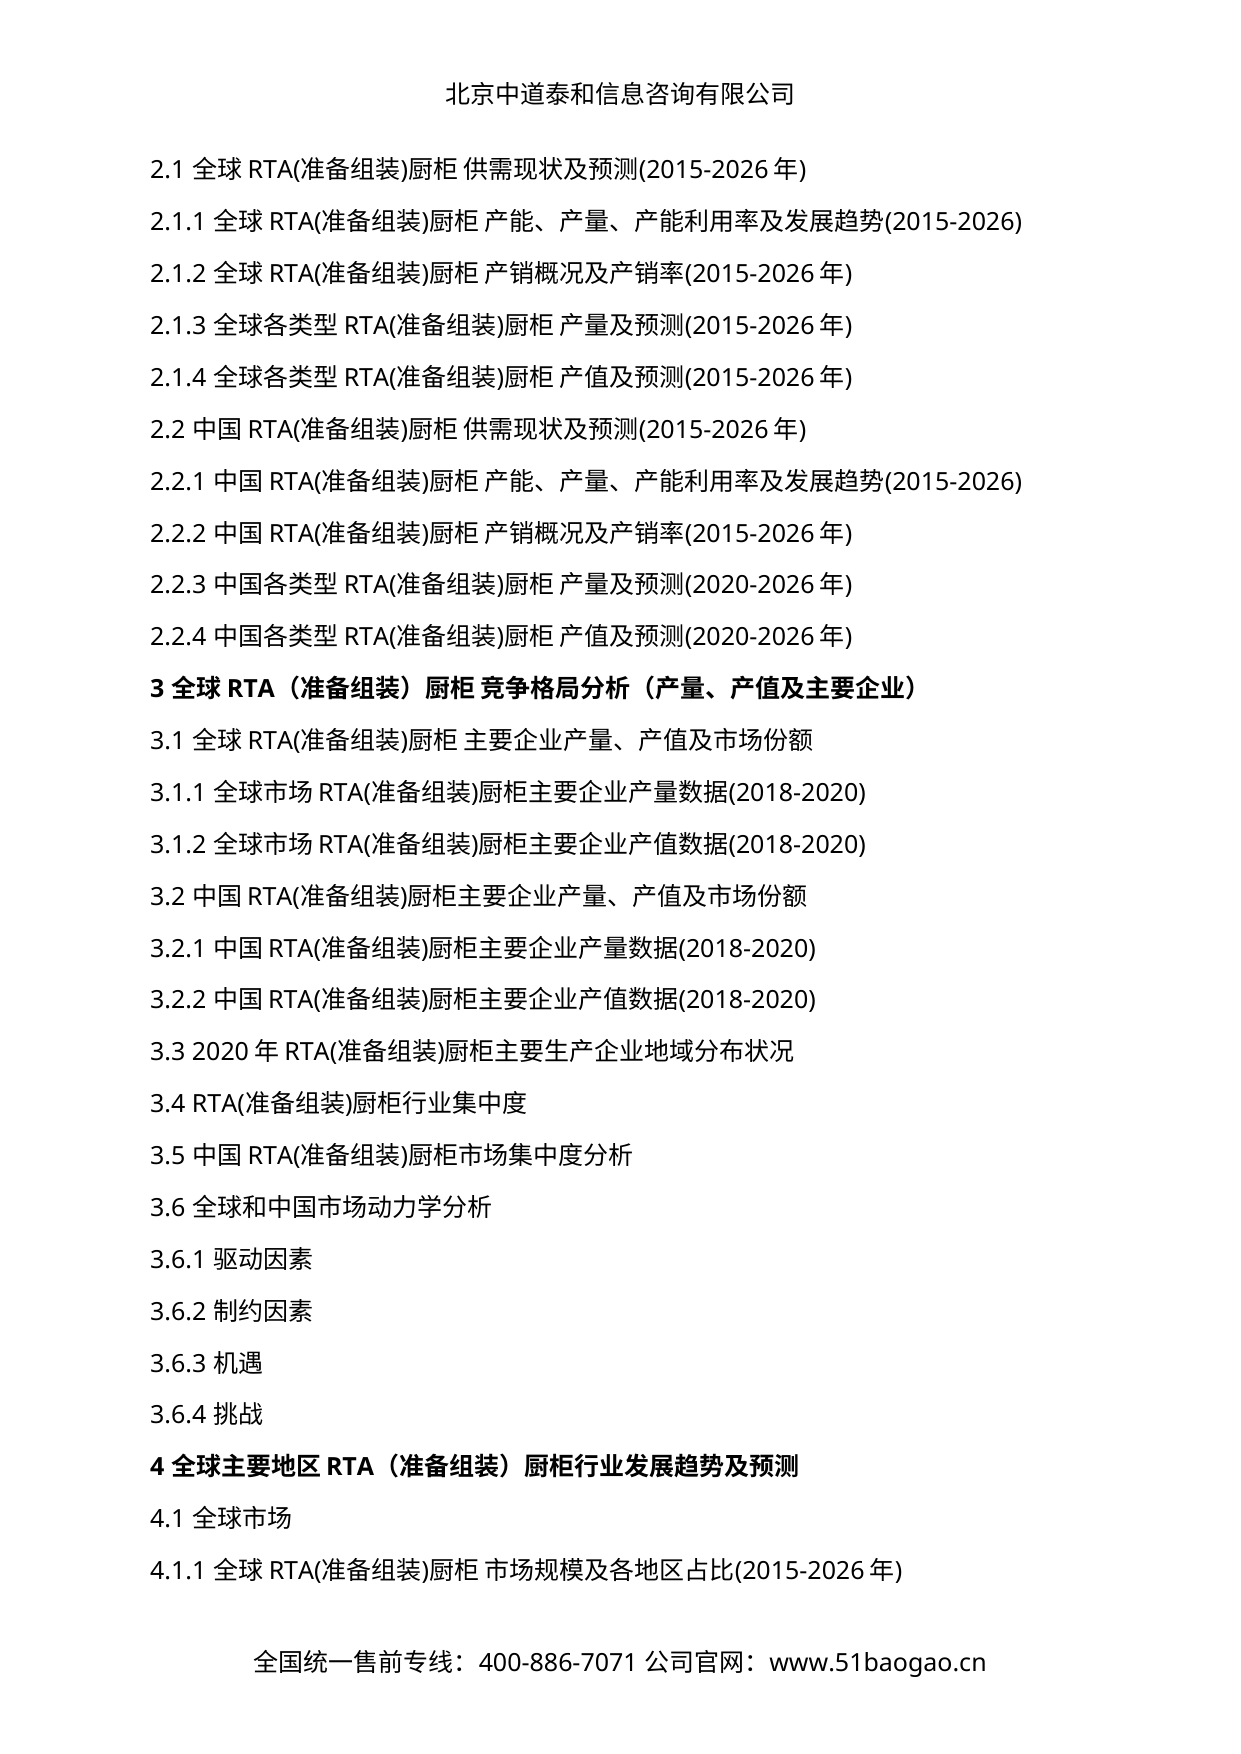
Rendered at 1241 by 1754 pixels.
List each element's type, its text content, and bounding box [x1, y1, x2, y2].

text 3.6.4 挑战 [150, 1395, 1090, 1431]
text 3.2.1 中国RTA(准备组装)厨柜主要企业产量数据(2018-2020) [150, 928, 1090, 964]
text 2.2.1 中国 RTA(准备组装)厨柜 产能、产量、产能利用率及发展趋势(2015-2026) [150, 461, 1090, 497]
text 3.6.1 驱动因素 [150, 1239, 1090, 1276]
text 3 全球 RTA（准备组装）厨柜 竞争格局分析（产量、产值及主要企业） [150, 669, 1090, 705]
text 2.1 全球 RTA(准备组装)厨柜 供需现状及预测(2015-2026年) [150, 150, 1090, 186]
text 4.1 全球市场 [150, 1499, 1090, 1535]
text 3.1.2 全球市场RTA(准备组装)厨柜主要企业产值数据(2018-2020) [150, 824, 1090, 861]
text 4.1.1 全球 RTA(准备组装)厨柜 市场规模及各地区占比(2015-2026年) [150, 1551, 1090, 1587]
text 3.6.3 机遇 [150, 1343, 1090, 1379]
text 2.1.3 全球各类型 RTA(准备组装)厨柜 产量及预测(2015-2026年) [150, 306, 1090, 342]
text 2.1.2 全球 RTA(准备组装)厨柜 产销概况及产销率(2015-2026年) [150, 254, 1090, 290]
text 3.1.1 全球市场RTA(准备组装)厨柜主要企业产量数据(2018-2020) [150, 772, 1090, 809]
text 3.6.2 制约因素 [150, 1291, 1090, 1327]
text 2.2.3 中国各类型 RTA(准备组装)厨柜 产量及预测(2020-2026年) [150, 565, 1090, 601]
text 2.2 中国 RTA(准备组装)厨柜 供需现状及预测(2015-2026年) [150, 409, 1090, 446]
text 2.2.2 中国 RTA(准备组装)厨柜 产销概况及产销率(2015-2026年) [150, 513, 1090, 549]
text 3.3 2020年RTA(准备组装)厨柜主要生产企业地域分布状况 [150, 1032, 1090, 1068]
text 2.1.4 全球各类型 RTA(准备组装)厨柜 产值及预测(2015-2026年) [150, 357, 1090, 394]
text 2.1.1 全球 RTA(准备组装)厨柜 产能、产量、产能利用率及发展趋势(2015-2026) [150, 202, 1090, 238]
text 3.2 中国RTA(准备组装)厨柜主要企业产量、产值及市场份额 [150, 876, 1090, 912]
text 3.4 RTA(准备组装)厨柜行业集中度 [150, 1084, 1090, 1120]
text 3.2.2 中国RTA(准备组装)厨柜主要企业产值数据(2018-2020) [150, 980, 1090, 1016]
text 3.1 全球 RTA(准备组装)厨柜 主要企业产量、产值及市场份额 [150, 721, 1090, 757]
text 2.2.4 中国各类型 RTA(准备组装)厨柜 产值及预测(2020-2026年) [150, 617, 1090, 653]
text 4 全球主要地区RTA（准备组装）厨柜行业发展趋势及预测 [150, 1447, 1090, 1483]
text 3.5 中国 RTA(准备组装)厨柜市场集中度分析 [150, 1136, 1090, 1172]
text 3.6 全球和中国市场动力学分析 [150, 1187, 1090, 1224]
